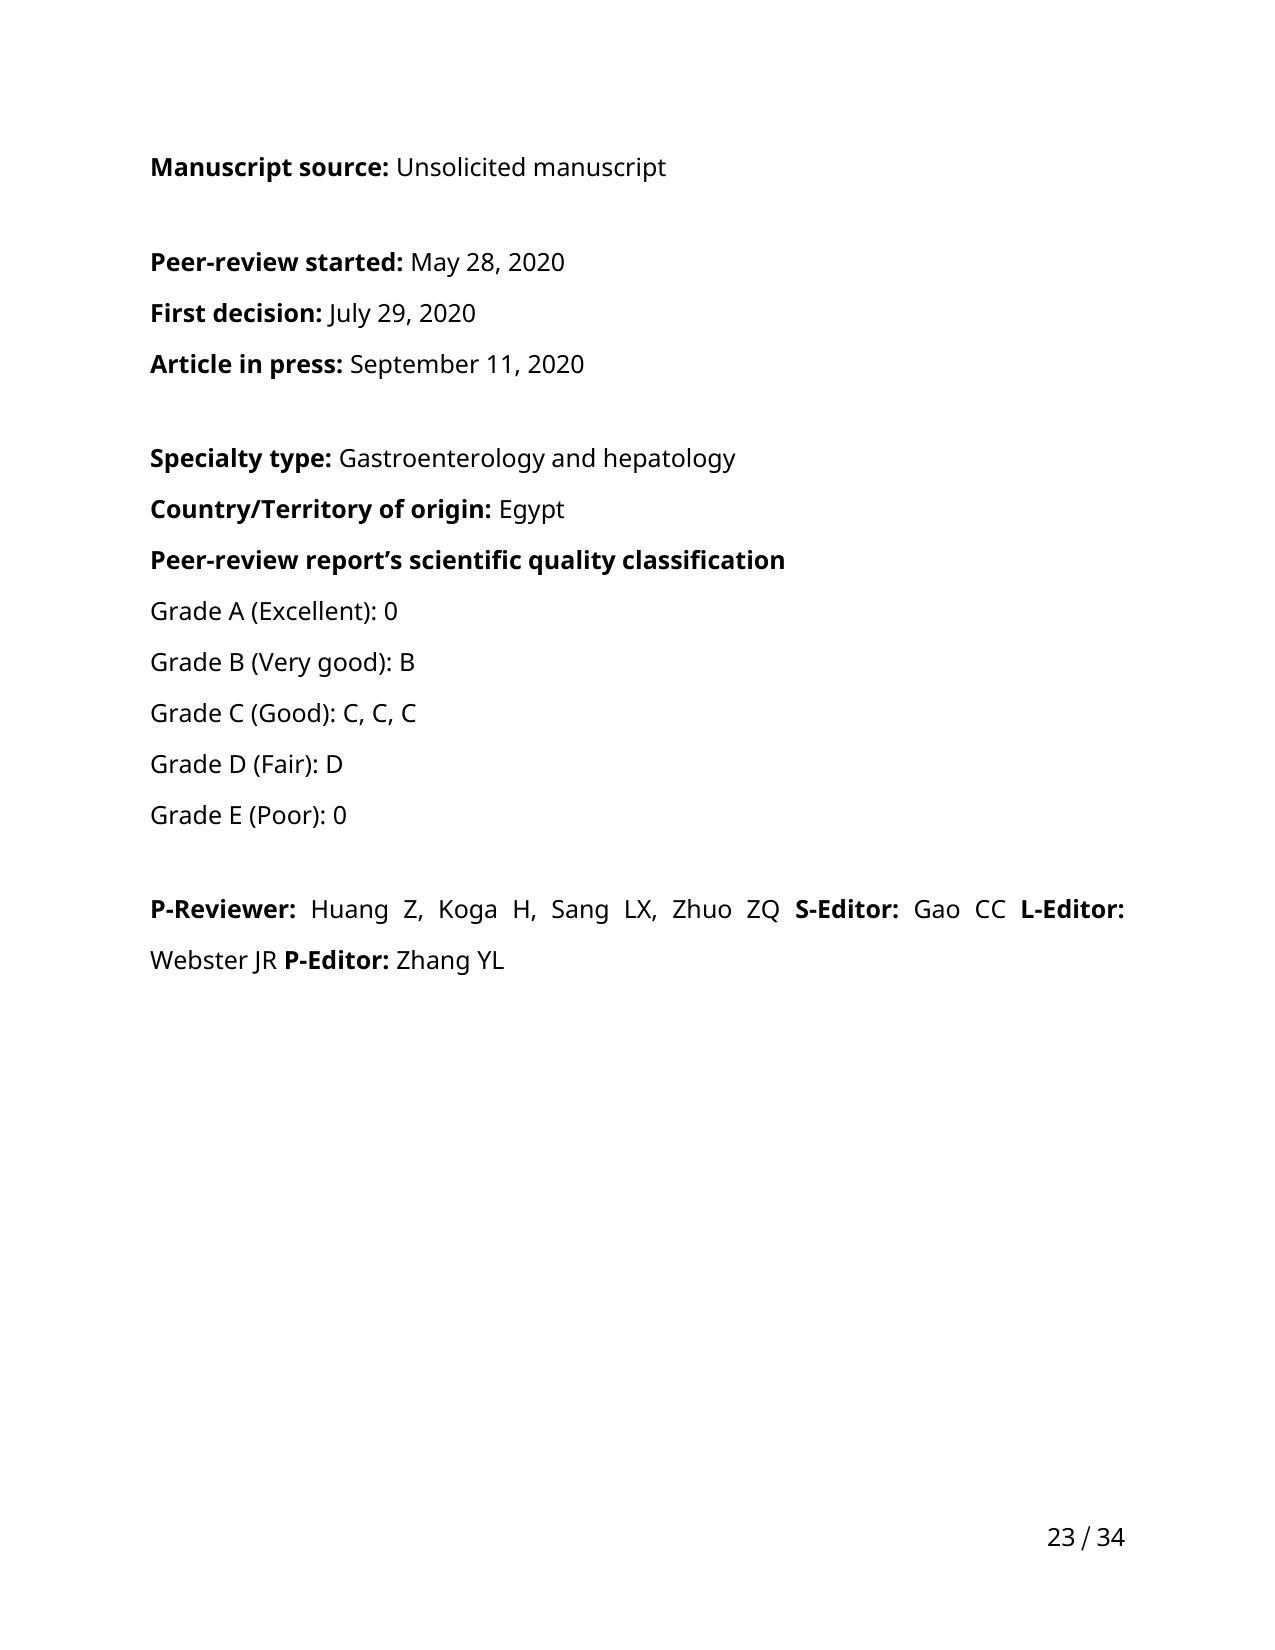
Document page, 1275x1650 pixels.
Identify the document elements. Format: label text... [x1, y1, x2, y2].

text Article in press: September 11, 2020 [150, 346, 1125, 380]
text Peer-review report’s scientific quality classification [150, 542, 1125, 577]
text Grade D (Fair): D [150, 747, 1125, 781]
text Grade C (Good): C, C, C [150, 696, 1125, 730]
text Grade A (Excellent): 0 [150, 593, 1125, 628]
text Manuscript source: Unsolicited manuscript [150, 150, 1125, 184]
text Country/Territory of origin: Egypt [150, 491, 1125, 526]
text First decision: July 29, 2020 [150, 295, 1125, 329]
text Grade E (Poor): 0 [150, 798, 1125, 832]
text Specialty type: Gastroenterology and hepatology [150, 440, 1125, 474]
text Peer-review started: May 28, 2020 [150, 244, 1125, 278]
text P-Reviewer: Huang Z, Koga H, Sang LX, Zhuo ZQ S-Editor: Gao CC L-Editor: Webster JR P-Editor: Zhang YL [150, 892, 1125, 977]
text Grade B (Very good): B [150, 644, 1125, 679]
